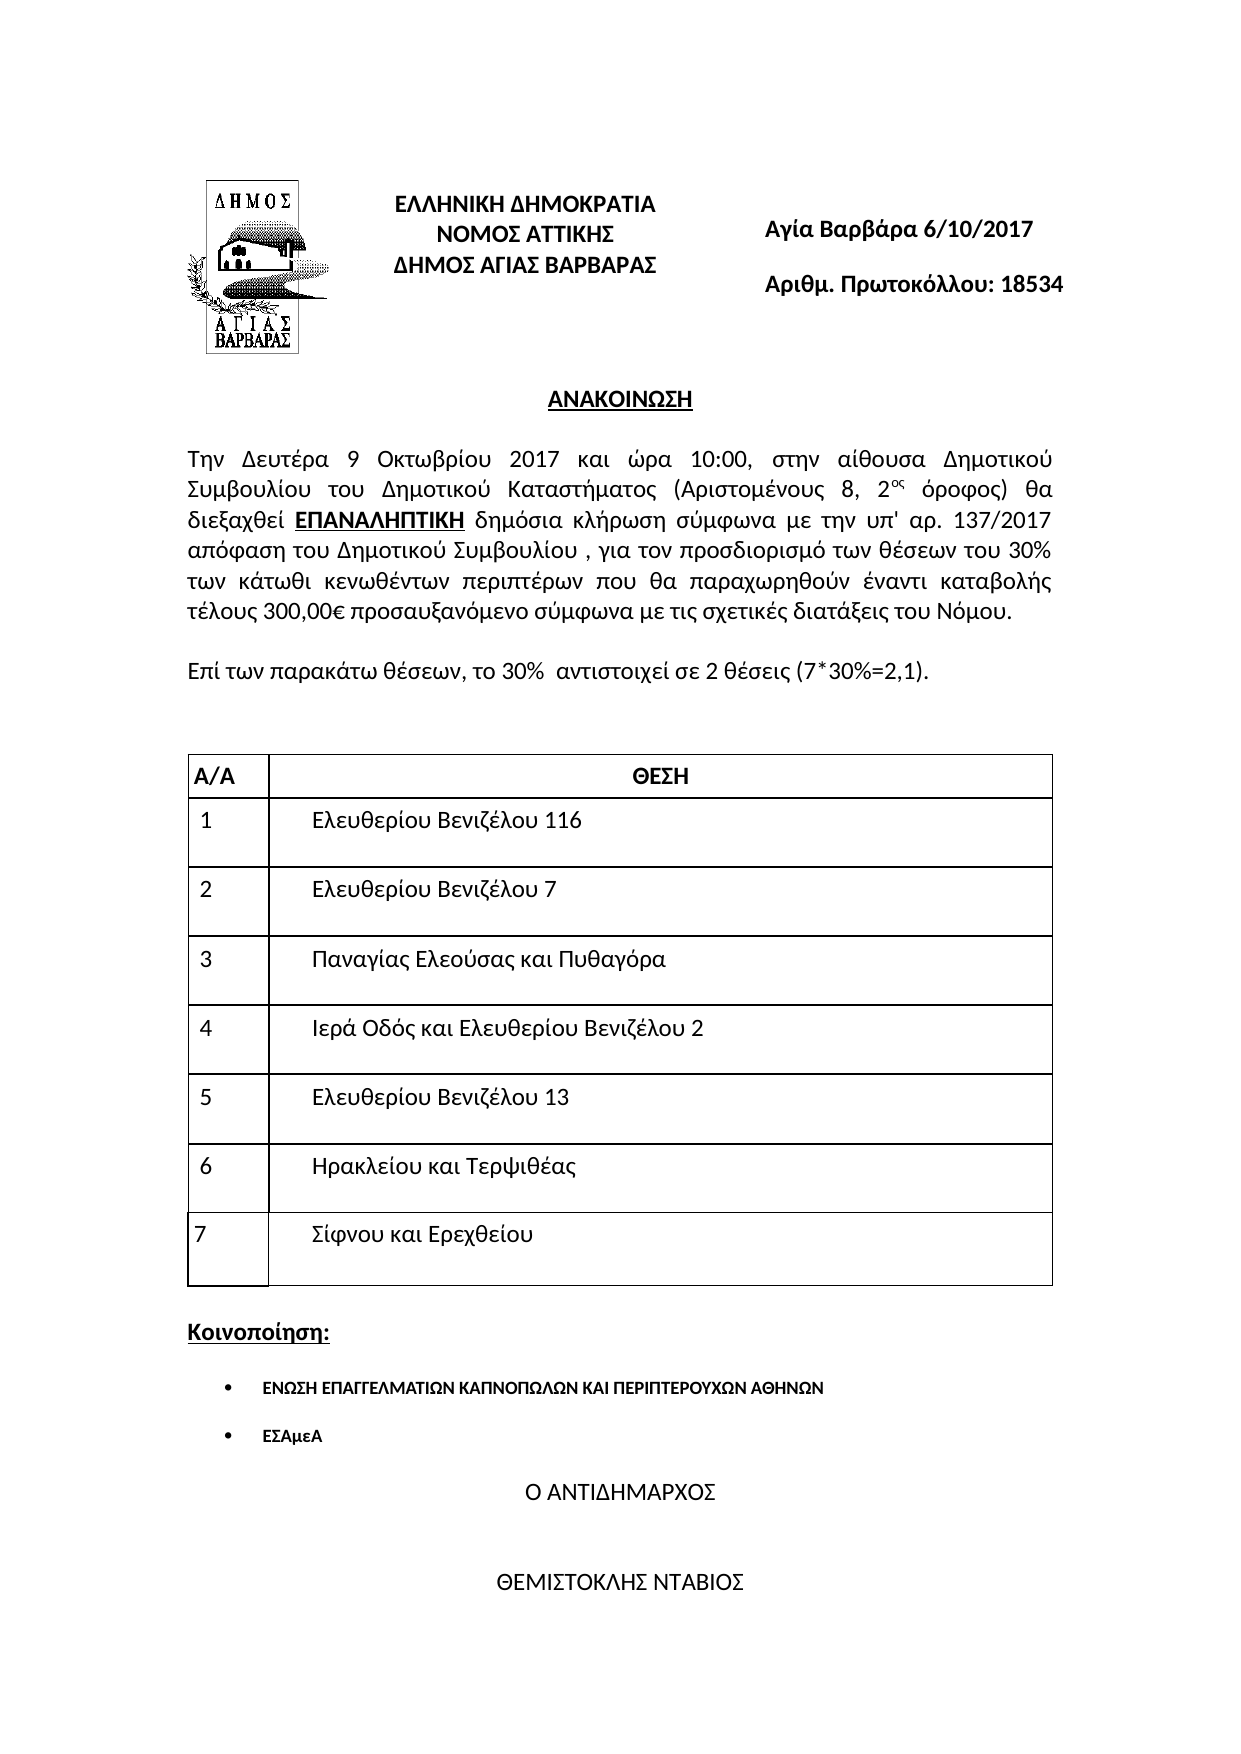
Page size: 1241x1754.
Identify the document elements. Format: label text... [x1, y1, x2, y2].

text Ο ΑΝΤΙΔΗΜΑΡΧΟΣ [187, 1476, 1053, 1507]
table_cell 1 [189, 799, 268, 866]
table_cell Ηρακλείου και Τερψιθέας [270, 1145, 1052, 1212]
table_cell Ιερά Οδός και Ελευθερίου Βενιζέλου 2 [270, 1006, 1052, 1073]
subtitle ΕΝΩΣΗ ΕΠΑΓΓΕΛΜΑΤΙΩΝ ΚΑΠΝΟΠΩΛΩΝ ΚΑΙ ΠΕΡΙΠΤΕΡΟΥΧΩΝ ΑΘΗΝΩΝ [225, 1376, 1053, 1399]
text Την Δευτέρα 9 Οκτωβρίου 2017 και ώρα 10:00, στην αίθουσα Δημοτικού Συμβουλίου του Δημοτικού Καταστήματος (Αριστομένους 8, 2ος όροφος) θα διεξαχθεί ΕΠΑΝΑΛΗΠΤΙΚΗ δημόσια κλήρωση σύμφωνα με την υπ' αρ. 137/2017 απόφαση του Δημοτικού Συμβουλίου , για τον προσδιορισμό των θέσεων του 30% των κάτωθι κενωθέντων περιπτέρων που θα παραχωρηθούν έναντι καταβολής τέλους 300,00€ προσαυξανόμενο σύμφωνα με τις σχετικές διατάξεις του Νόμου. [187, 443, 1053, 626]
table_cell Ελευθερίου Βενιζέλου 7 [270, 868, 1052, 935]
text ΘΕΜΙΣΤΟΚΛΗΣ ΝΤΑΒΙΟΣ [187, 1536, 1053, 1597]
table_cell Σίφνου και Ερεχθείου [269, 1213, 1052, 1285]
picture [187, 180, 333, 354]
table_cell 2 [189, 868, 268, 935]
table_header Α/Α [189, 755, 268, 797]
table_cell 4 [189, 1006, 268, 1073]
table_cell Ελευθερίου Βενιζέλου 13 [270, 1075, 1052, 1142]
table_cell 6 [189, 1145, 268, 1212]
subtitle ΕΣΑμεΑ [225, 1424, 1053, 1447]
table_cell 5 [189, 1075, 268, 1142]
table_cell 7 [189, 1213, 268, 1285]
table_cell Ελευθερίου Βενιζέλου 116 [270, 799, 1052, 866]
table_header ΘΕΣΗ [270, 755, 1052, 797]
table_cell 3 [189, 937, 268, 1004]
table_cell Παναγίας Ελεούσας και Πυθαγόρα [270, 937, 1052, 1004]
text Επί των παρακάτω θέσεων, το 30% αντιστοιχεί σε 2 θέσεις (7*30%=2,1). [187, 655, 1053, 686]
text ΑΝΑΚΟΙΝΩΣΗ [187, 383, 1053, 414]
text Κοινοποίηση: [187, 1316, 1053, 1347]
